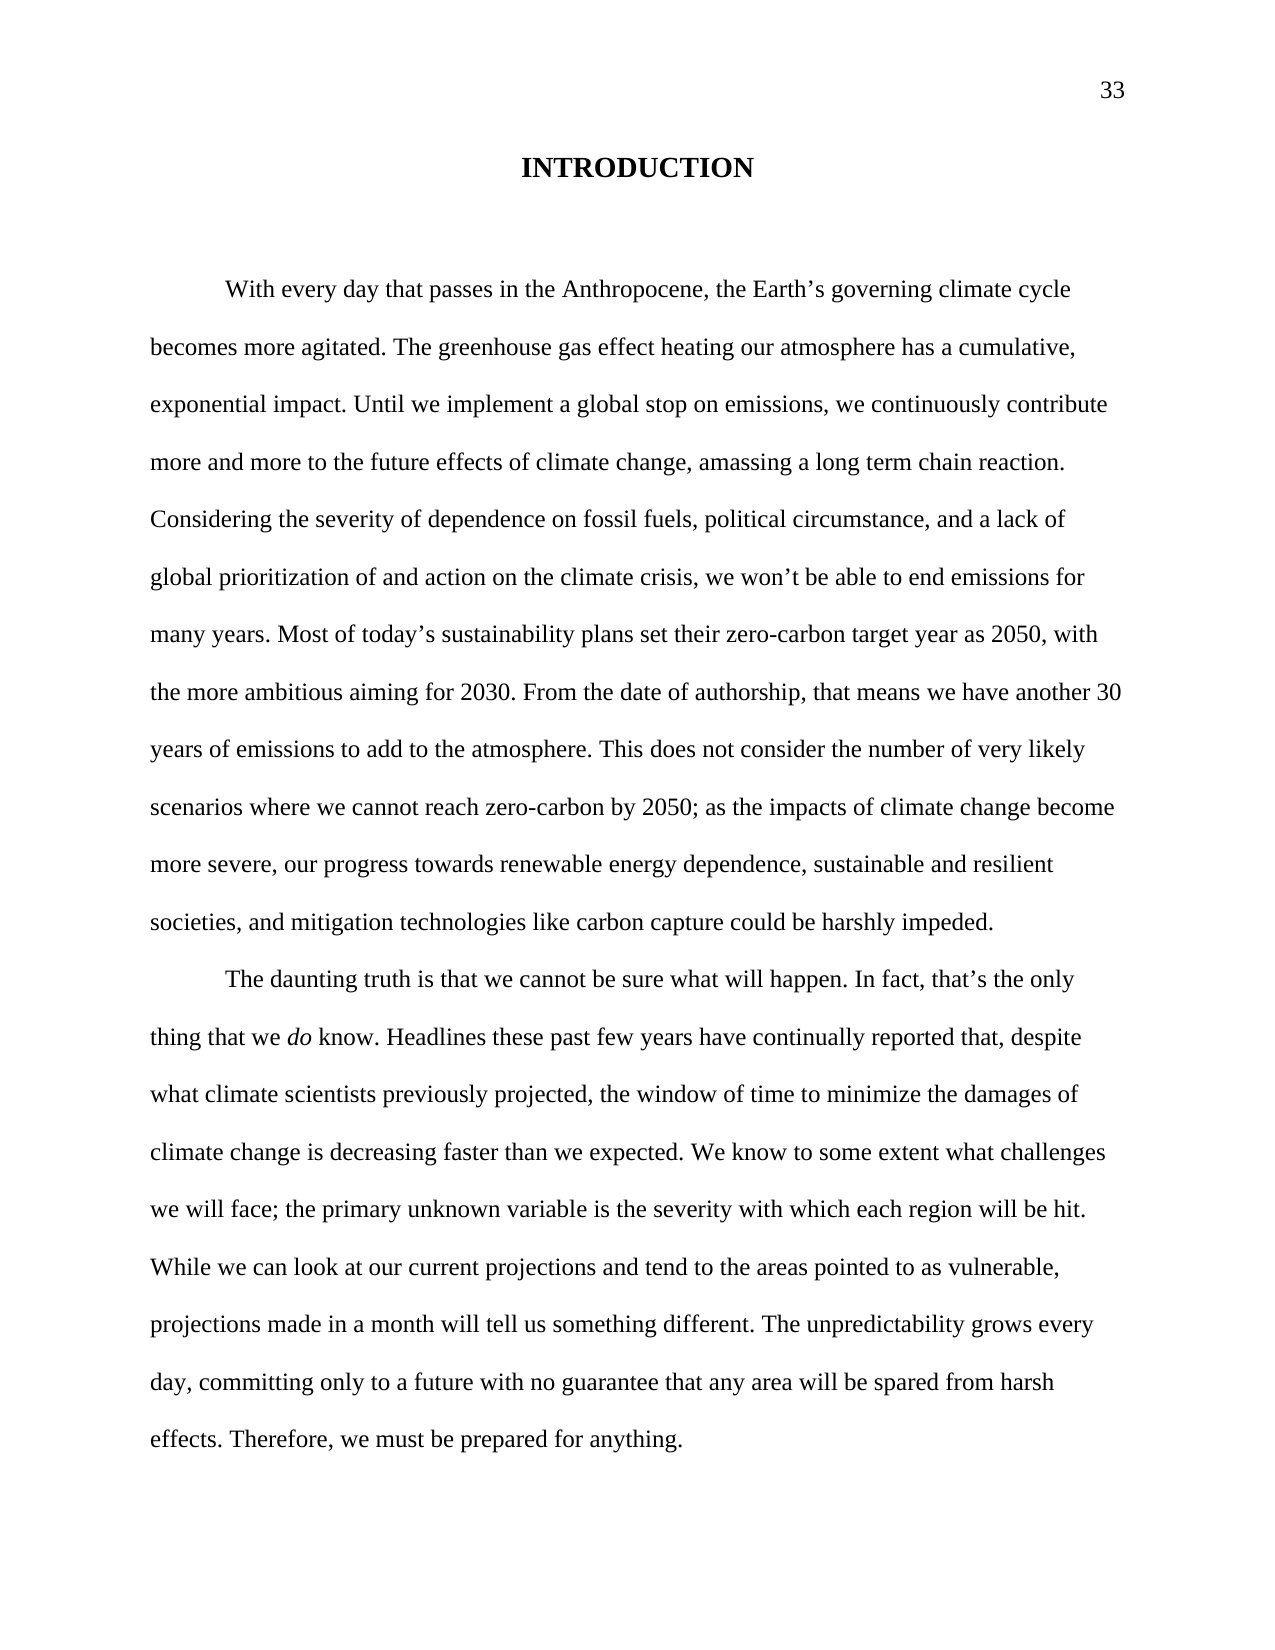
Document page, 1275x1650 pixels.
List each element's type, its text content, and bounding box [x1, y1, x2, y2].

text INTRODUCTION [150, 150, 1125, 183]
text With every day that passes in the Anthropocene, the Earth’s governing climate cycle becomes more agitated. The greenhouse gas effect heating our atmosphere has a cumulative, exponential impact. Until we implement a global stop on emissions, we continuously contribute more and more to the future effects of climate change, amassing a long term chain reaction. Considering the severity of dependence on fossil fuels, political circumstance, and a lack of global prioritization of and action on the climate crisis, we won’t be able to end emissions for many years. Most of today’s sustainability plans set their zero-carbon target year as 2050, with the more ambitious aiming for 2030. From the date of authorship, that means we have another 30 years of emissions to add to the atmosphere. This does not consider the number of very likely scenarios where we cannot reach zero-carbon by 2050; as the impacts of climate change become more severe, our progress towards renewable energy dependence, sustainable and resilient societies, and mitigation technologies like carbon capture could be harshly impeded. [150, 274, 1125, 936]
text The daunting truth is that we cannot be sure what will happen. In fact, that’s the only thing that we do know. Headlines these past few years have continually reported that, despite what climate scientists previously projected, the window of time to minimize the damages of climate change is decreasing faster than we expected. We know to some extent what challenges we will face; the primary unknown variable is the severity with which each region will be hit. While we can look at our current projections and tend to the areas pointed to as vulnerable, projections made in a month will tell us something different. The unpredictability grows every day, committing only to a future with no guarantee that any area will be spared from harsh effects. Therefore, we must be prepared for anything. [150, 964, 1125, 1453]
